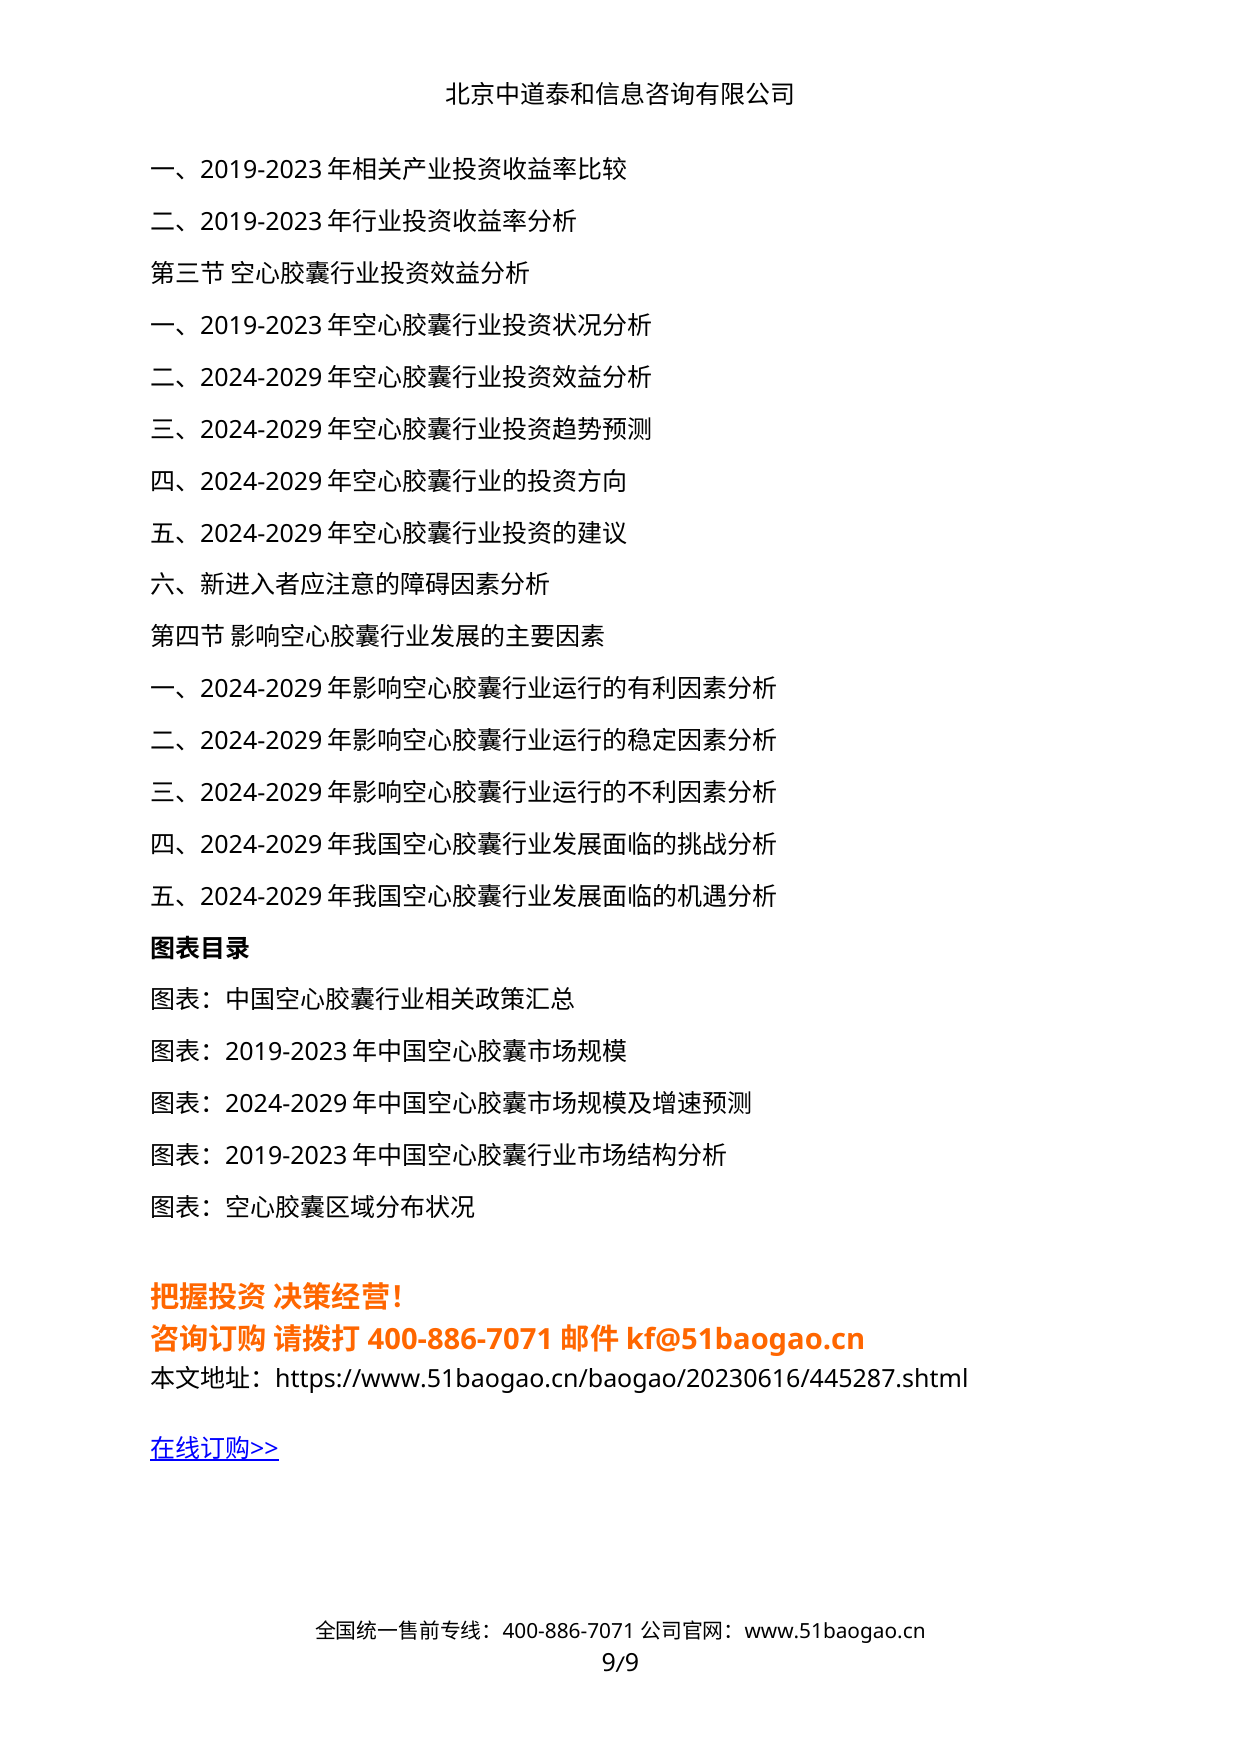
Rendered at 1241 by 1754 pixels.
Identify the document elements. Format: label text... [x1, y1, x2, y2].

text 第四节 影响空心胶囊行业发展的主要因素 [150, 617, 1090, 653]
text 图表：中国空心胶囊行业相关政策汇总 [150, 980, 1090, 1016]
text 一、2019-2023年空心胶囊行业投资状况分析 [150, 306, 1090, 342]
text 图表：2019-2023年中国空心胶囊行业市场结构分析 [150, 1136, 1090, 1172]
text 图表：空心胶囊区域分布状况 [150, 1187, 1090, 1224]
text 在线订购>> [150, 1394, 1090, 1465]
text 六、新进入者应注意的障碍因素分析 [150, 565, 1090, 601]
text 第三节 空心胶囊行业投资效益分析 [150, 254, 1090, 290]
text 图表：2019-2023年中国空心胶囊市场规模 [150, 1032, 1090, 1068]
text 图表：2024-2029年中国空心胶囊市场规模及增速预测 [150, 1084, 1090, 1120]
text 四、2024-2029年我国空心胶囊行业发展面临的挑战分析 [150, 824, 1090, 861]
text 把握投资 决策经营！咨询订购 请拨打 400-886-7071 邮件 kf@51baogao.cn本文地址：https://www.51baogao.cn/baogao/20230616/445287.shtml [150, 1239, 1090, 1394]
text 五、2024-2029年我国空心胶囊行业发展面临的机遇分析 [150, 876, 1090, 912]
text 图表目录 [150, 928, 1090, 964]
text 四、2024-2029年空心胶囊行业的投资方向 [150, 461, 1090, 497]
text 二、2024-2029年空心胶囊行业投资效益分析 [150, 357, 1090, 394]
text 三、2024-2029年影响空心胶囊行业运行的不利因素分析 [150, 772, 1090, 809]
text 一、2024-2029年影响空心胶囊行业运行的有利因素分析 [150, 669, 1090, 705]
text 一、2019-2023年相关产业投资收益率比较 [150, 150, 1090, 186]
text 五、2024-2029年空心胶囊行业投资的建议 [150, 513, 1090, 549]
text 二、2019-2023年行业投资收益率分析 [150, 202, 1090, 238]
text 二、2024-2029年影响空心胶囊行业运行的稳定因素分析 [150, 721, 1090, 757]
text 三、2024-2029年空心胶囊行业投资趋势预测 [150, 409, 1090, 446]
